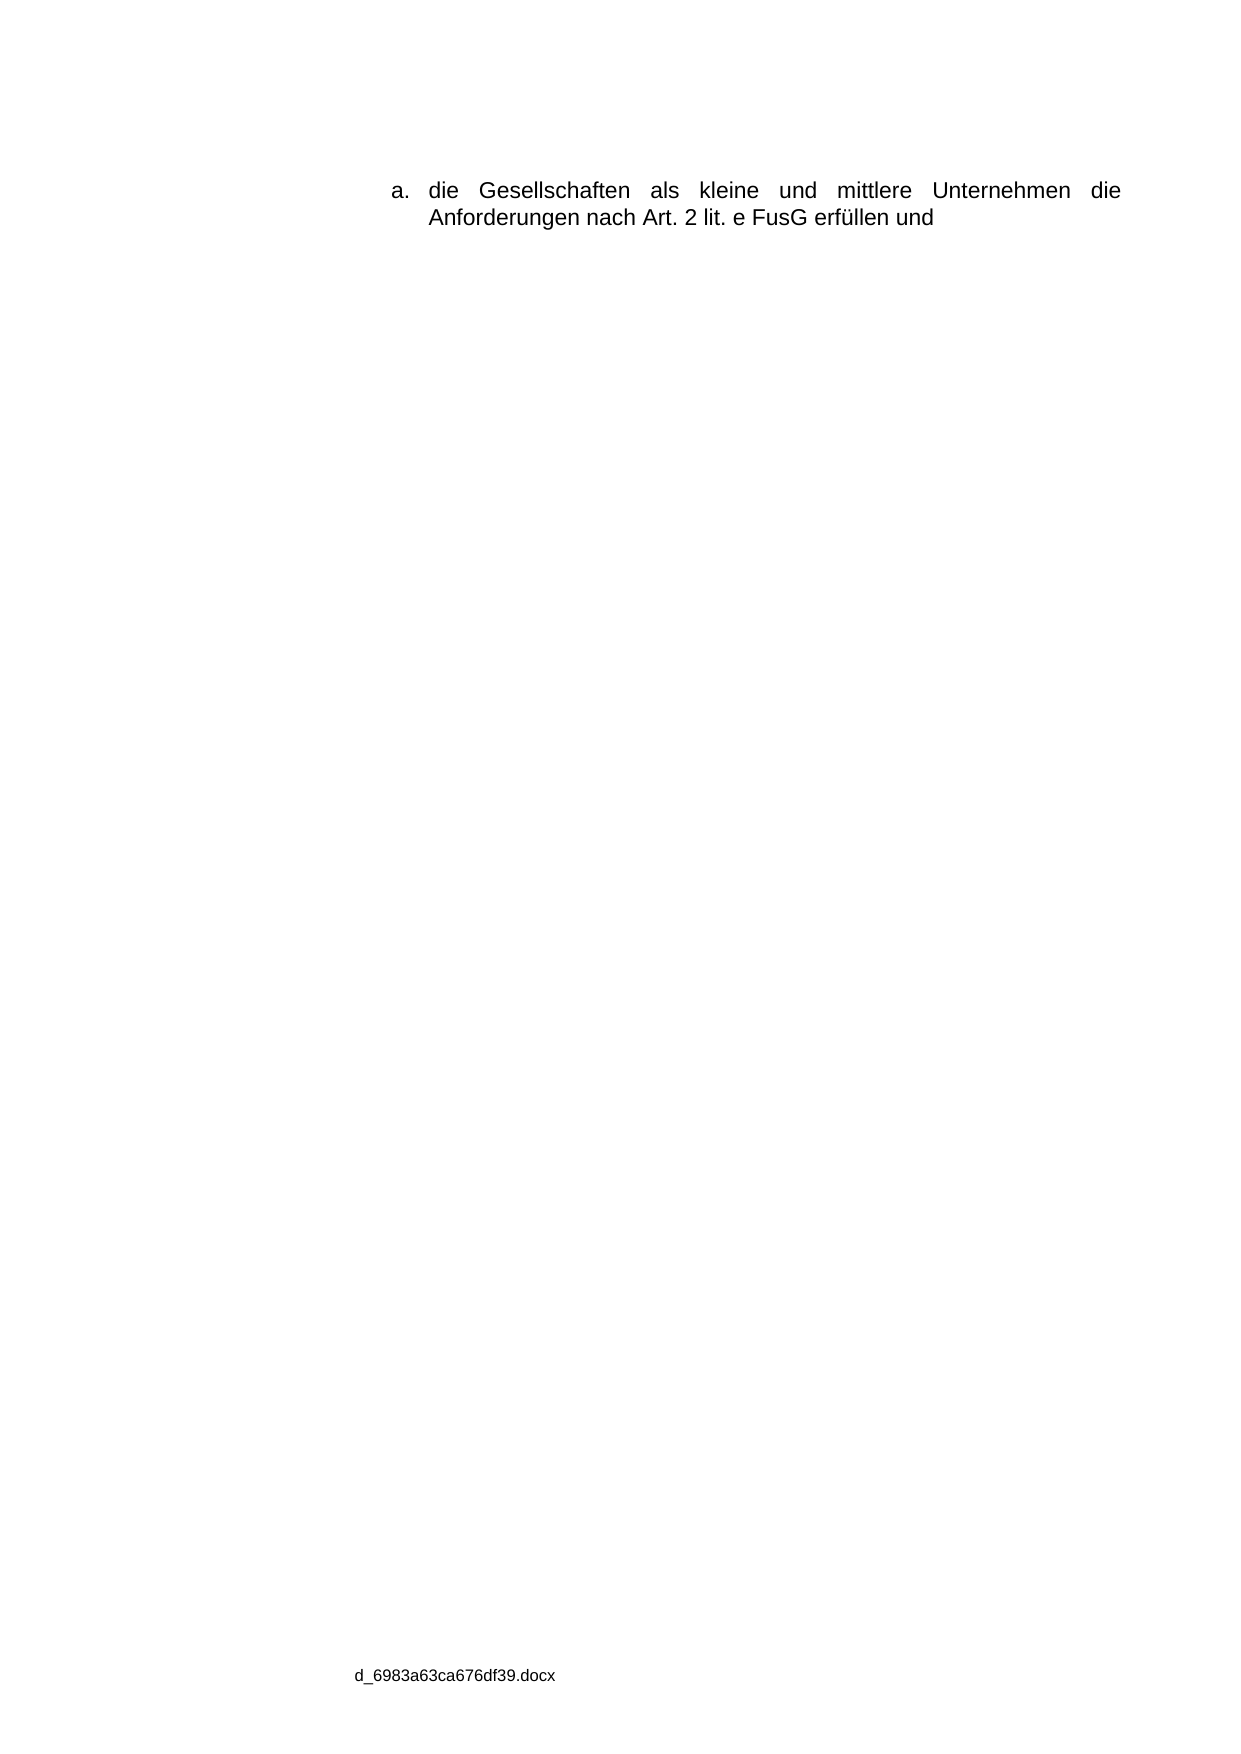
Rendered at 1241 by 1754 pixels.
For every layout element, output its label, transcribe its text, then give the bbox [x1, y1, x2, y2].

list die Gesellschaften als kleine und mittlere Unternehmen die Anforderungen nach Art. 2 lit. e FusG erfüllen und [391, 177, 1122, 230]
